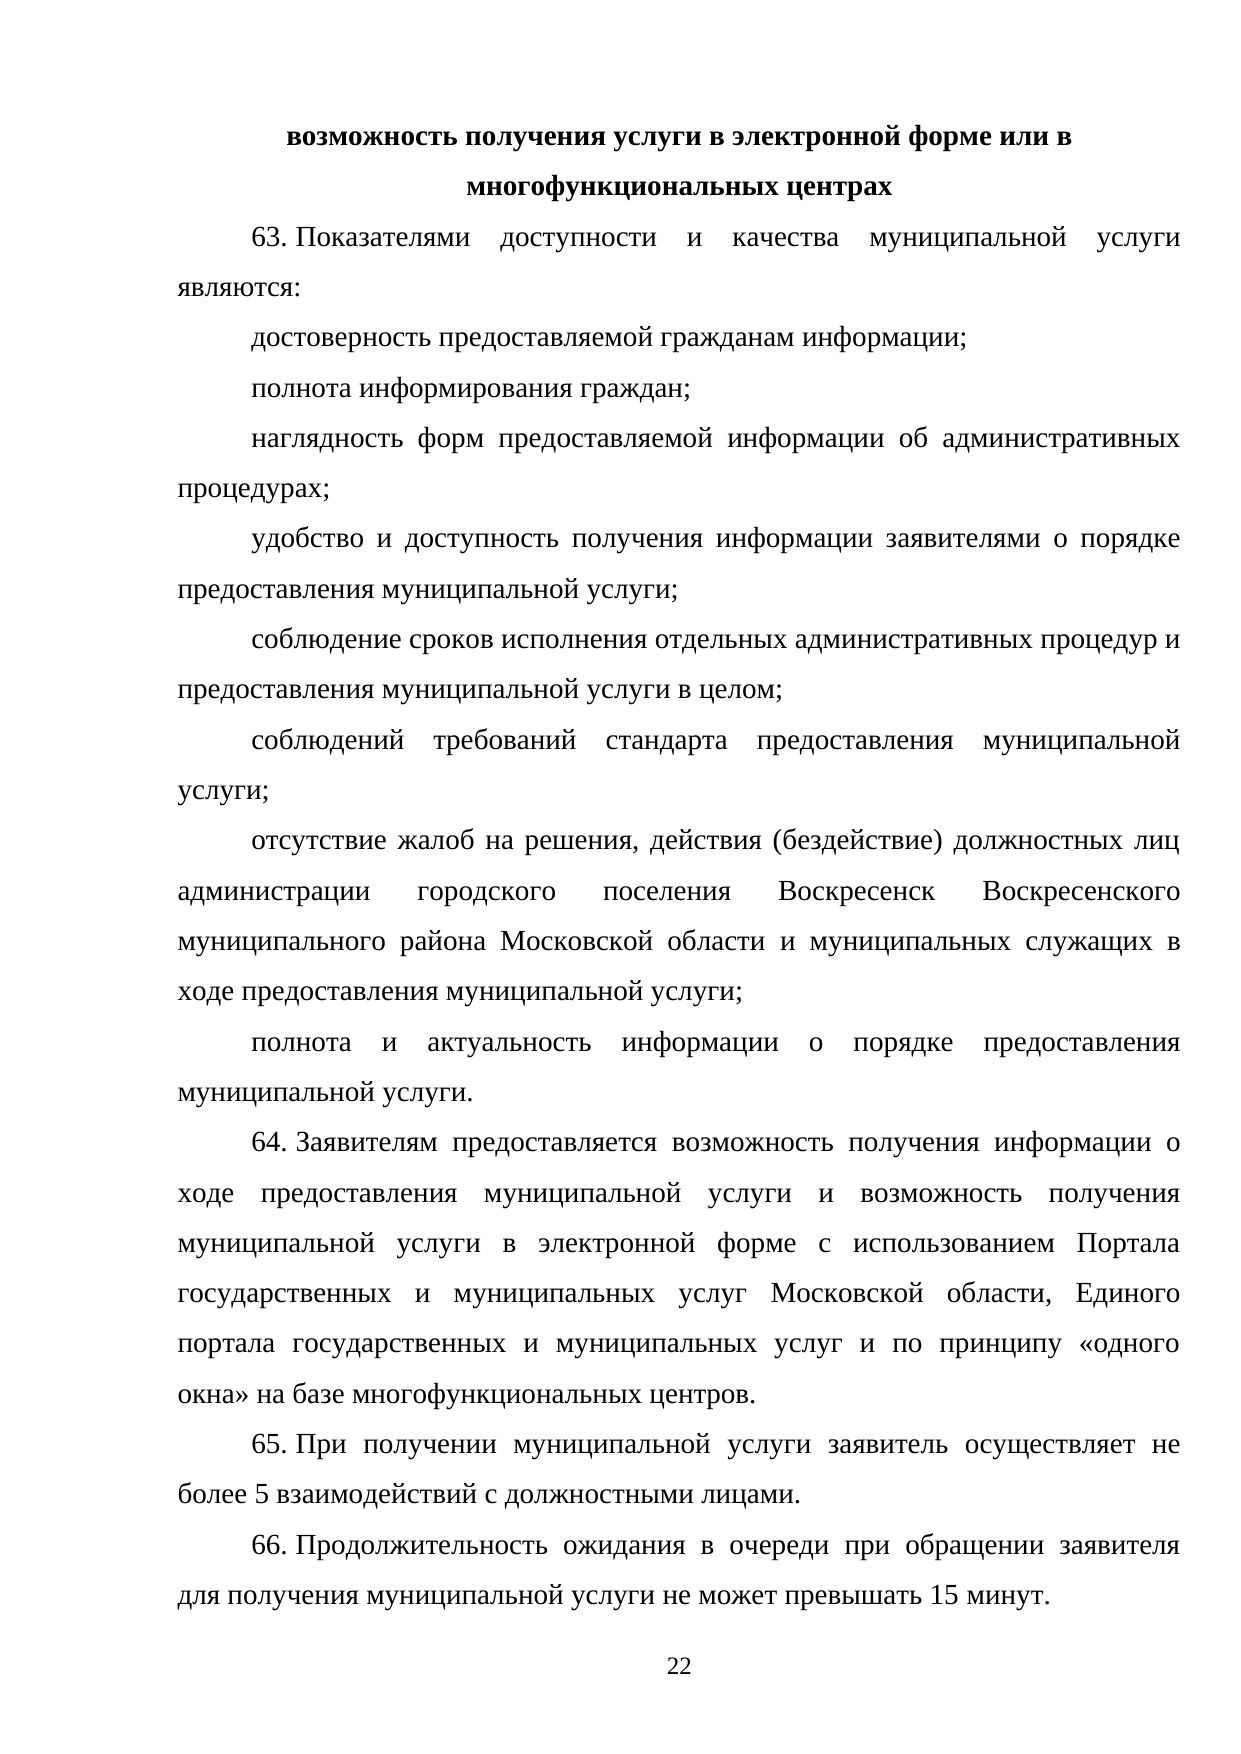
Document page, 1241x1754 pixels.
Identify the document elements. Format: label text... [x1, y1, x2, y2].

text достоверность предоставляемой гражданам информации; [177, 319, 1181, 353]
text наглядность форм предоставляемой информации об административных процедурах; [177, 420, 1181, 504]
list Продолжительность ожидания в очереди при обращении заявителя для получения муниципальной услуги не может превышать 15 минут. [177, 1527, 1181, 1611]
text полнота информирования граждан; [177, 370, 1181, 403]
list При получении муниципальной услуги заявитель осуществляет не более 5 взаимодействий с должностными лицами. [177, 1426, 1181, 1510]
text соблюдение сроков исполнения отдельных административных процедур и предоставления муниципальной услуги в целом; [177, 621, 1181, 705]
list Показателями доступности и качества муниципальной услуги являются: [177, 219, 1181, 303]
text удобство и доступность получения информации заявителями о порядке предоставления муниципальной услуги; [177, 521, 1181, 604]
list Заявителям предоставляется возможность получения информации о ходе предоставления муниципальной услуги и возможность получения муниципальной услуги в электронной форме с использованием Портала государственных и муниципальных услуг Московской области, Единого портала государственных и муниципальных услуг и по принципу «одного окна» на базе многофункциональных центров. [177, 1124, 1181, 1409]
text отсутствие жалоб на решения, действия (бездействие) должностных лиц администрации городского поселения Воскресенск Воскресенского муниципального района Московской области и муниципальных служащих в ходе предоставления муниципальной услуги; [177, 822, 1181, 1007]
text полнота и актуальность информации о порядке предоставления муниципальной услуги. [177, 1024, 1181, 1108]
text соблюдений требований стандарта предоставления муниципальной услуги; [177, 722, 1181, 806]
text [177, 118, 1181, 202]
